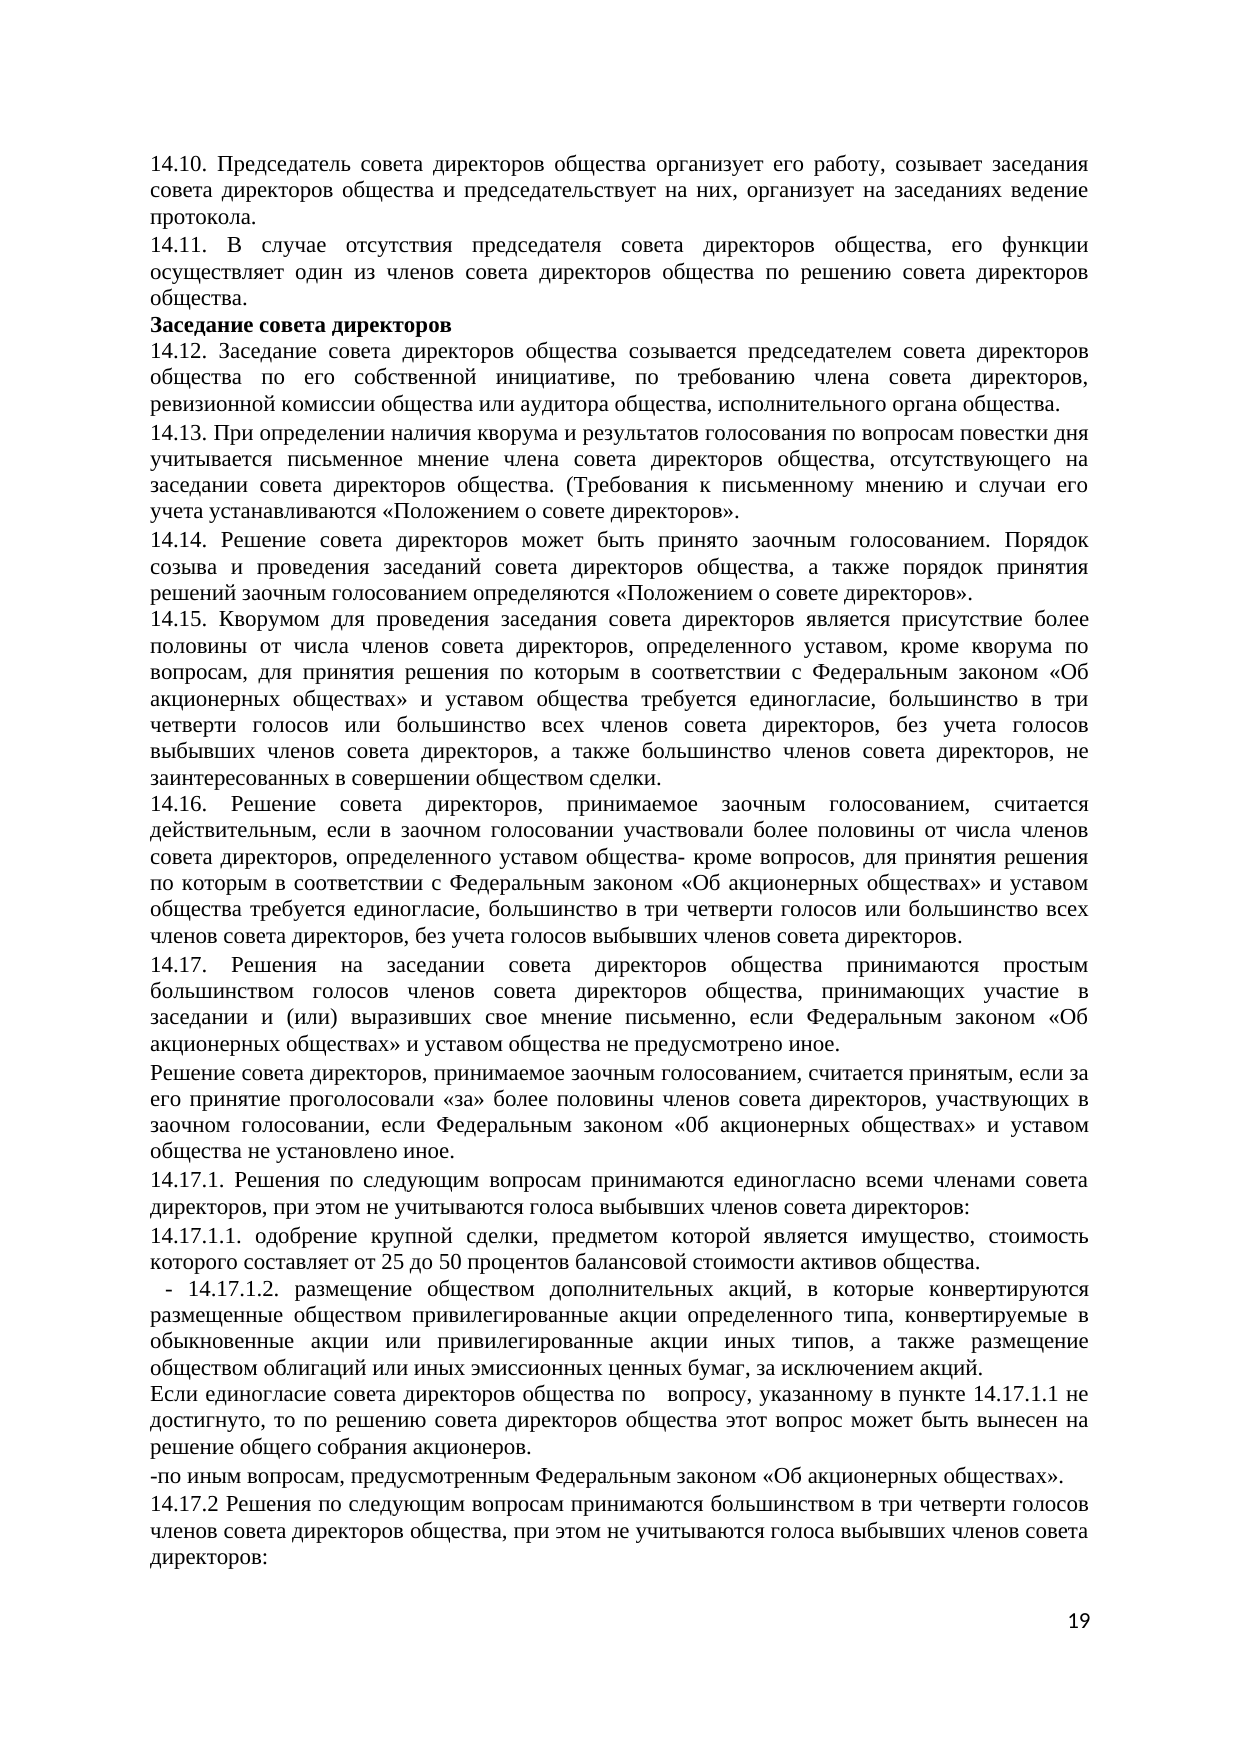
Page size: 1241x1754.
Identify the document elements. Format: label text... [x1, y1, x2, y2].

text 14.14. Решение совета директоров может быть принято заочным голосованием. Порядок созыва и проведения заседаний совета директоров общества, а также порядок принятия решений заочным голосованием определяются «Положением о совете директоров». [150, 526, 1090, 606]
text Заседание совета директоров [150, 311, 1090, 337]
text Решение совета директоров, принимаемое заочным голосованием, считается принятым, если за его принятие проголосовали «за» более половины членов совета директоров, участвующих в заочном голосовании, если Федеральным законом «0б акционерных обществах» и уставом общества не установлено иное. [150, 1058, 1090, 1164]
text 14.15. Кворумом для проведения заседания совета директоров является присутствие более половины от числа членов совета директоров, определенного уставом, кроме кворума по вопросам, для принятия решения по которым в соответствии с Федеральным законом «Об акционерных обществах» и уставом общества требуется единогласие, большинство в три четверти голосов или большинство всех членов совета директоров, без учета голосов выбывших членов совета директоров, а также большинство членов совета директоров, не заинтересованных в совершении обществом сделки. [150, 606, 1090, 790]
text 14.12. Заседание совета директоров общества созывается председателем совета директоров общества по его собственной инициативе, по требованию члена совета директоров, ревизионной комиссии общества или аудитора общества, исполнительного органа общества. [150, 337, 1090, 416]
text 14.17.2 Решения по следующим вопросам принимаются большинством в три четверти голосов членов совета директоров общества, при этом не учитываются голоса выбывших членов совета директоров: [150, 1491, 1090, 1569]
text 14.13. При определении наличия кворума и результатов голосования по вопросам повестки дня учитывается письменное мнение члена совета директоров общества, отсутствующего на заседании совета директоров общества. (Требования к письменному мнению и случаи его учета устанавливаются «Положением о совете директоров». [150, 418, 1090, 524]
text 14.17.1.1. одобрение крупной сделки, предметом которой является имущество, стоимость которого составляет от 25 до 50 процентов балансовой стоимости активов общества. [150, 1222, 1090, 1274]
text -по иным вопросам, предусмотренным Федеральным законом «Об акционерных обществах». [150, 1462, 1090, 1488]
text - 14.17.1.2. размещение обществом дополнительных акций, в которые конвертируются размещенные обществом привилегированные акции определенного типа, конвертируемые в обыкновенные акции или привилегированные акции иных типов, а также размещение обществом облигаций или иных эмиссионных ценных бумаг, за исключением акций. [150, 1275, 1090, 1380]
text 14.11. В случае отсутствия председателя совета директоров общества, его функции осуществляет один из членов совета директоров общества по решению совета директоров общества. [150, 232, 1090, 311]
text 14.10. Председатель совета директоров общества организует его работу, созывает заседания совета директоров общества и председательствует на них, организует на заседаниях ведение протокола. [150, 150, 1090, 229]
text 14.17. Решения на заседании совета директоров общества принимаются простым большинством голосов членов совета директоров общества, принимающих участие в заседании и (или) выразивших свое мнение письменно, если Федеральным законом «Об акционерных обществах» и уставом общества не предусмотрено иное. [150, 951, 1090, 1056]
text 14.17.1. Решения по следующим вопросам принимаются единогласно всеми членами совета директоров, при этом не учитываются голоса выбывших членов совета директоров: [150, 1166, 1090, 1219]
text Если единогласие совета директоров общества по вопросу, указанному в пункте 14.17.1.1 не достигнуто, то по решению совета директоров общества этот вопрос может быть вынесен на решение общего собрания акционеров. [150, 1380, 1090, 1459]
text 14.16. Решение совета директоров, принимаемое заочным голосованием, считается действительным, если в заочном голосовании участвовали более половины от числа членов совета директоров, определенного уставом общества- кроме вопросов, для принятия решения по которым в соответствии с Федеральным законом «Об акционерных обществах» и уставом общества требуется единогласие, большинство в три четверти голосов или большинство всех членов совета директоров, без учета голосов выбывших членов совета директоров. [150, 790, 1090, 948]
